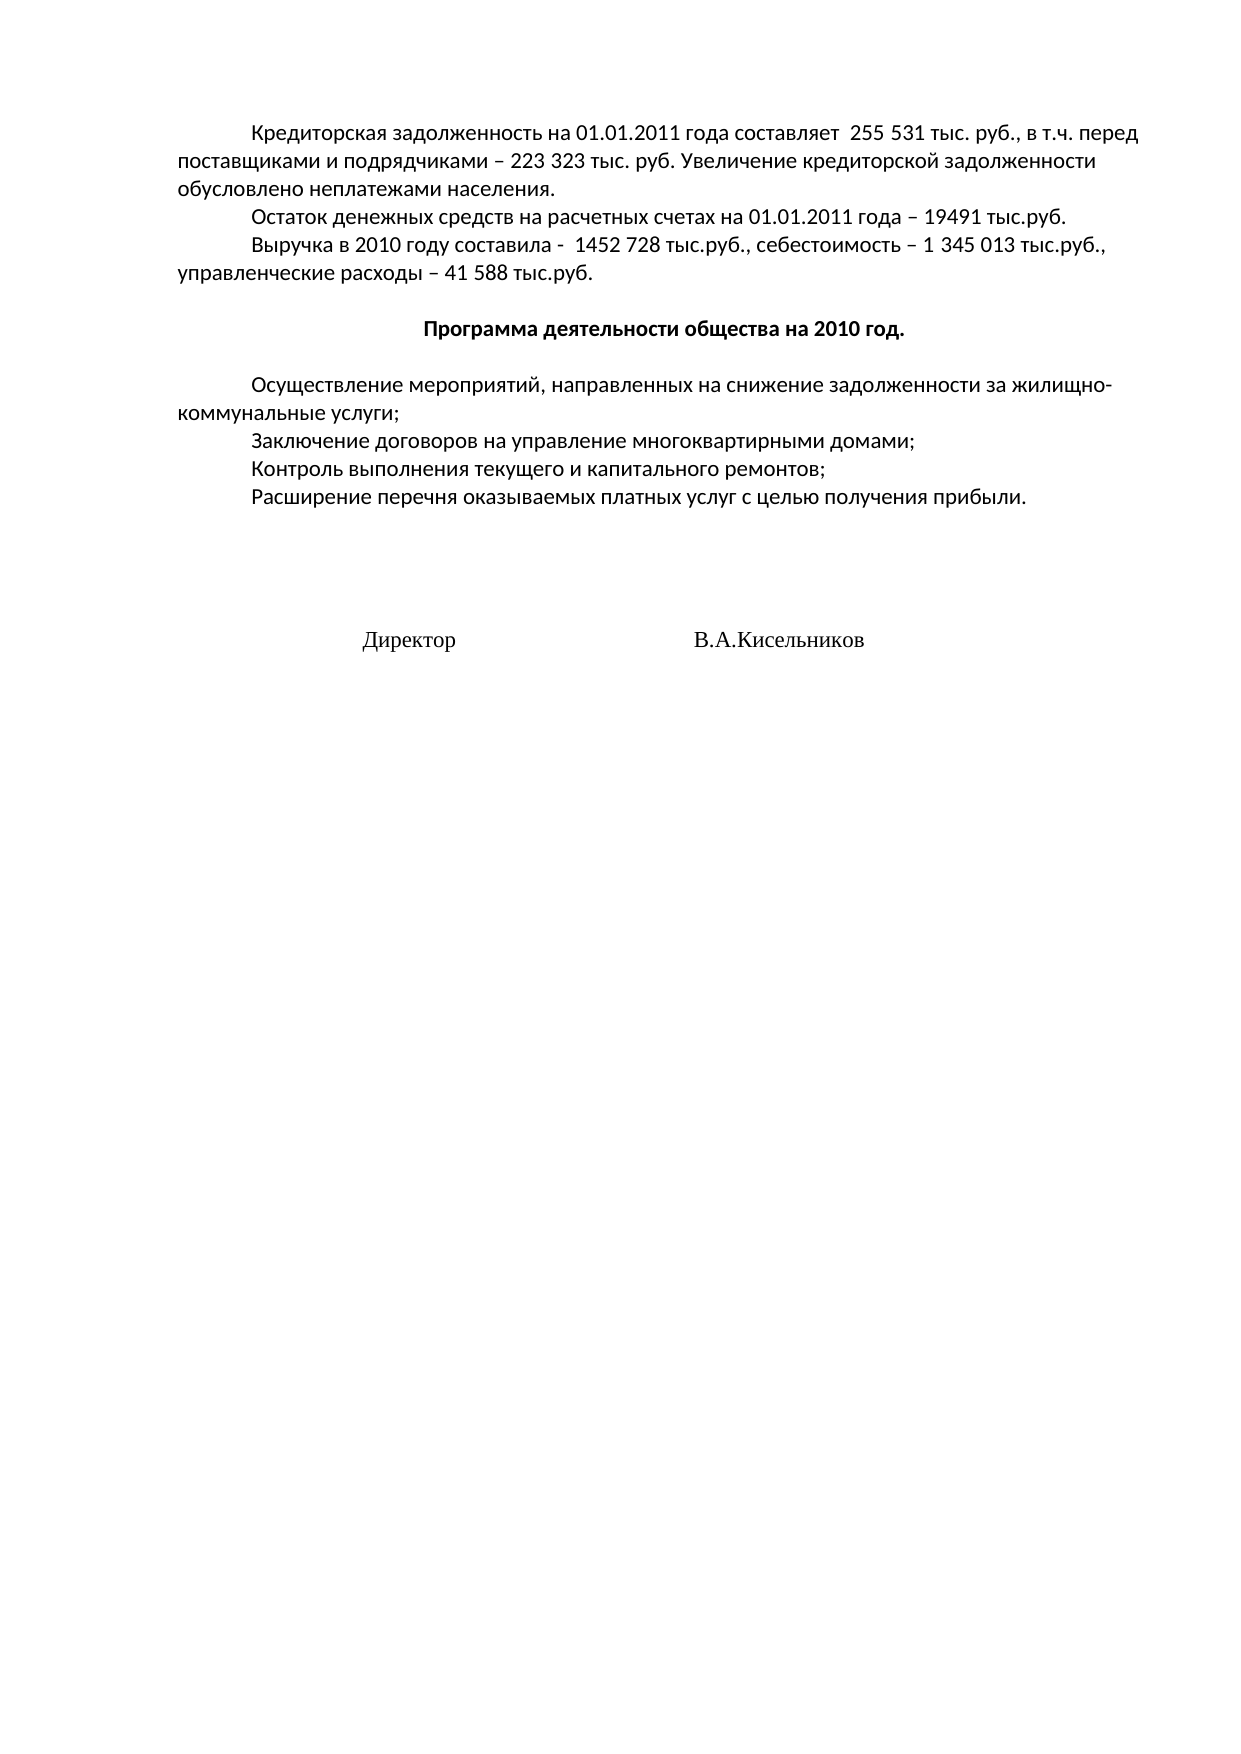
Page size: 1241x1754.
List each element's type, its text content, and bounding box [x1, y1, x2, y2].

text Программа деятельности общества на 2010 год. [177, 314, 1152, 342]
text Расширение перечня оказываемых платных услуг с целью получения прибыли. [177, 482, 1152, 510]
list Директор В.А.Кисельников [362, 626, 1152, 652]
text Заключение договоров на управление многоквартирными домами; [177, 426, 1152, 454]
text Контроль выполнения текущего и капитального ремонтов; [177, 454, 1152, 482]
text Осуществление мероприятий, направленных на снижение задолженности за жилищно-коммунальные услуги; [177, 370, 1152, 426]
text Остаток денежных средств на расчетных счетах на 01.01.2011 года – 19491 тыс.руб. [177, 202, 1152, 230]
text Кредиторская задолженность на 01.01.2011 года составляет 255 531 тыс. руб., в т.ч. перед поставщиками и подрядчиками – 223 323 тыс. руб. Увеличение кредиторской задолженности обусловлено неплатежами населения. [177, 118, 1152, 202]
text Выручка в 2010 году составила - 1452 728 тыс.руб., себестоимость – 1 345 013 тыс.руб., управленческие расходы – 41 588 тыс.руб. [177, 230, 1152, 286]
